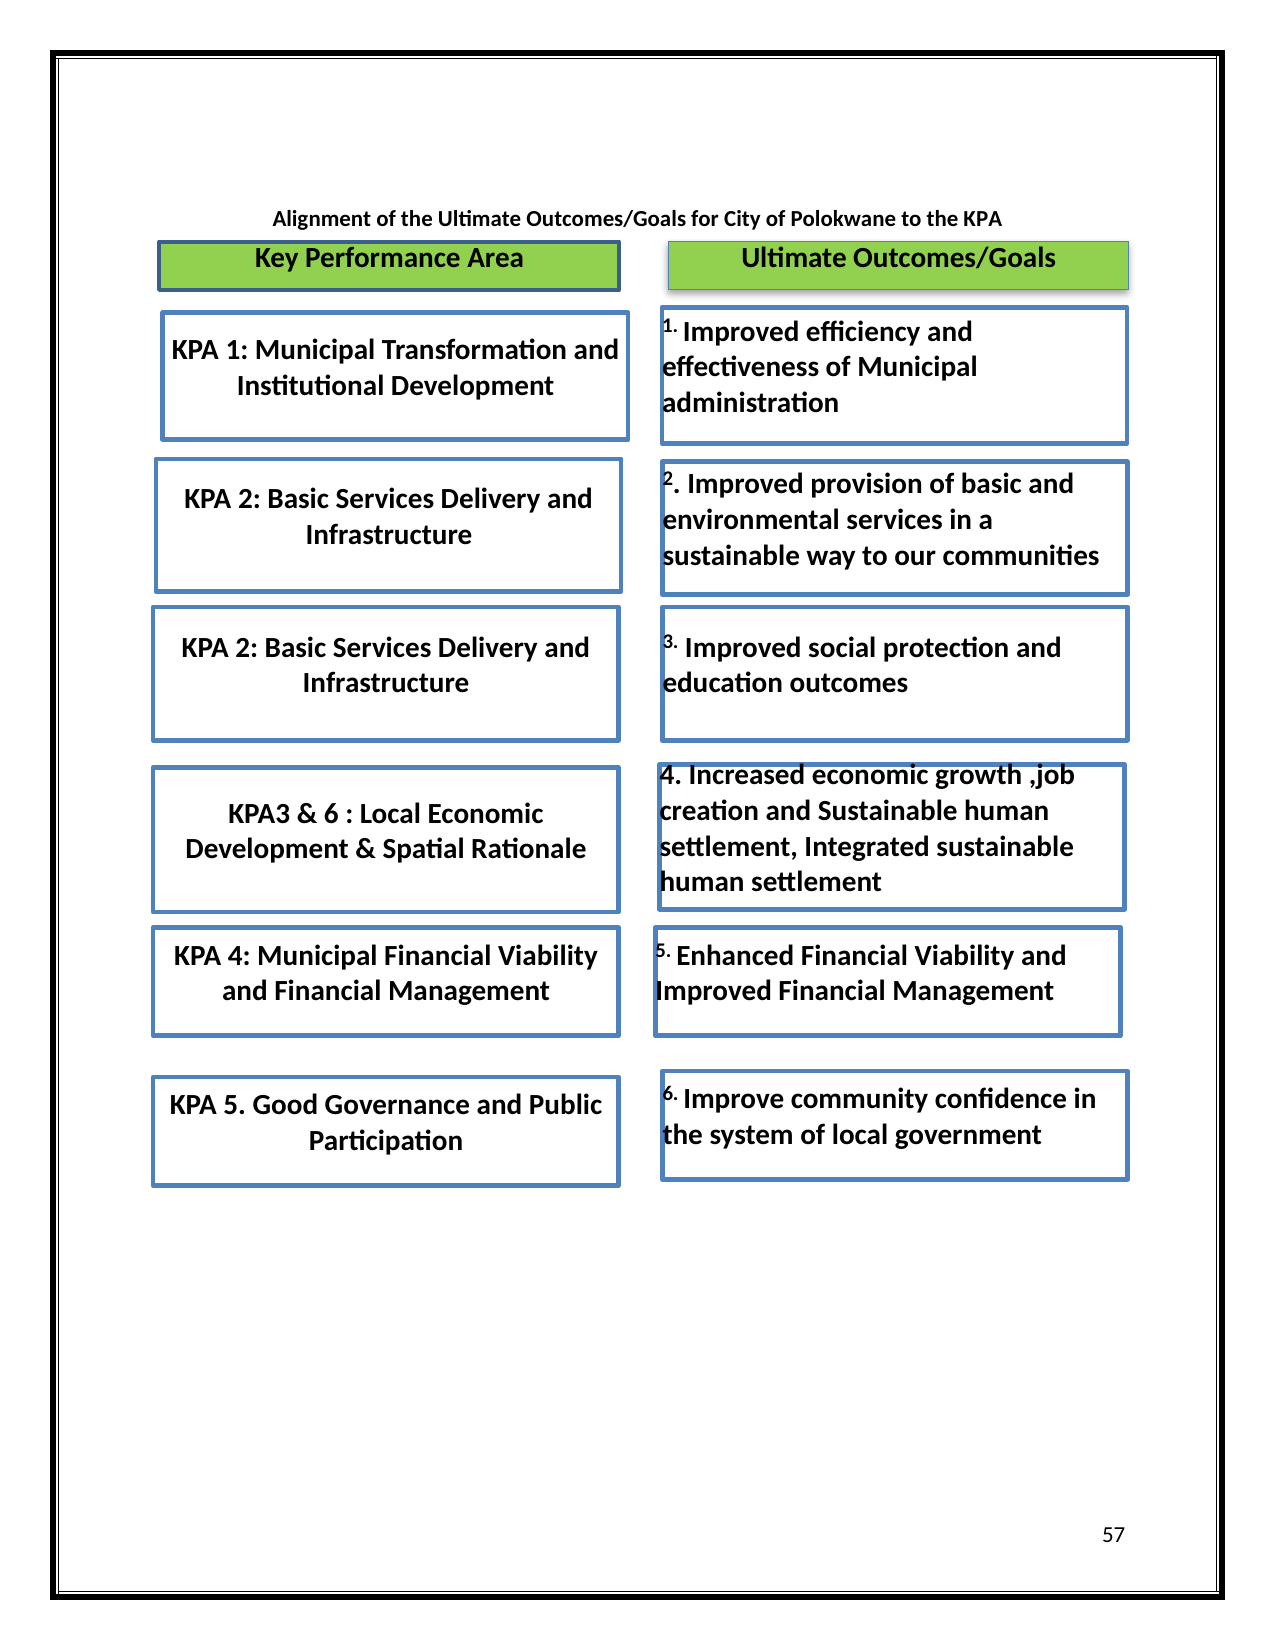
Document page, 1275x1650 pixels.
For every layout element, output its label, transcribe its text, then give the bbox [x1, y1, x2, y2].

text Alignment of the Ultimate Outcomes/Goals for City of Polokwane to the KPA [150, 204, 1125, 232]
